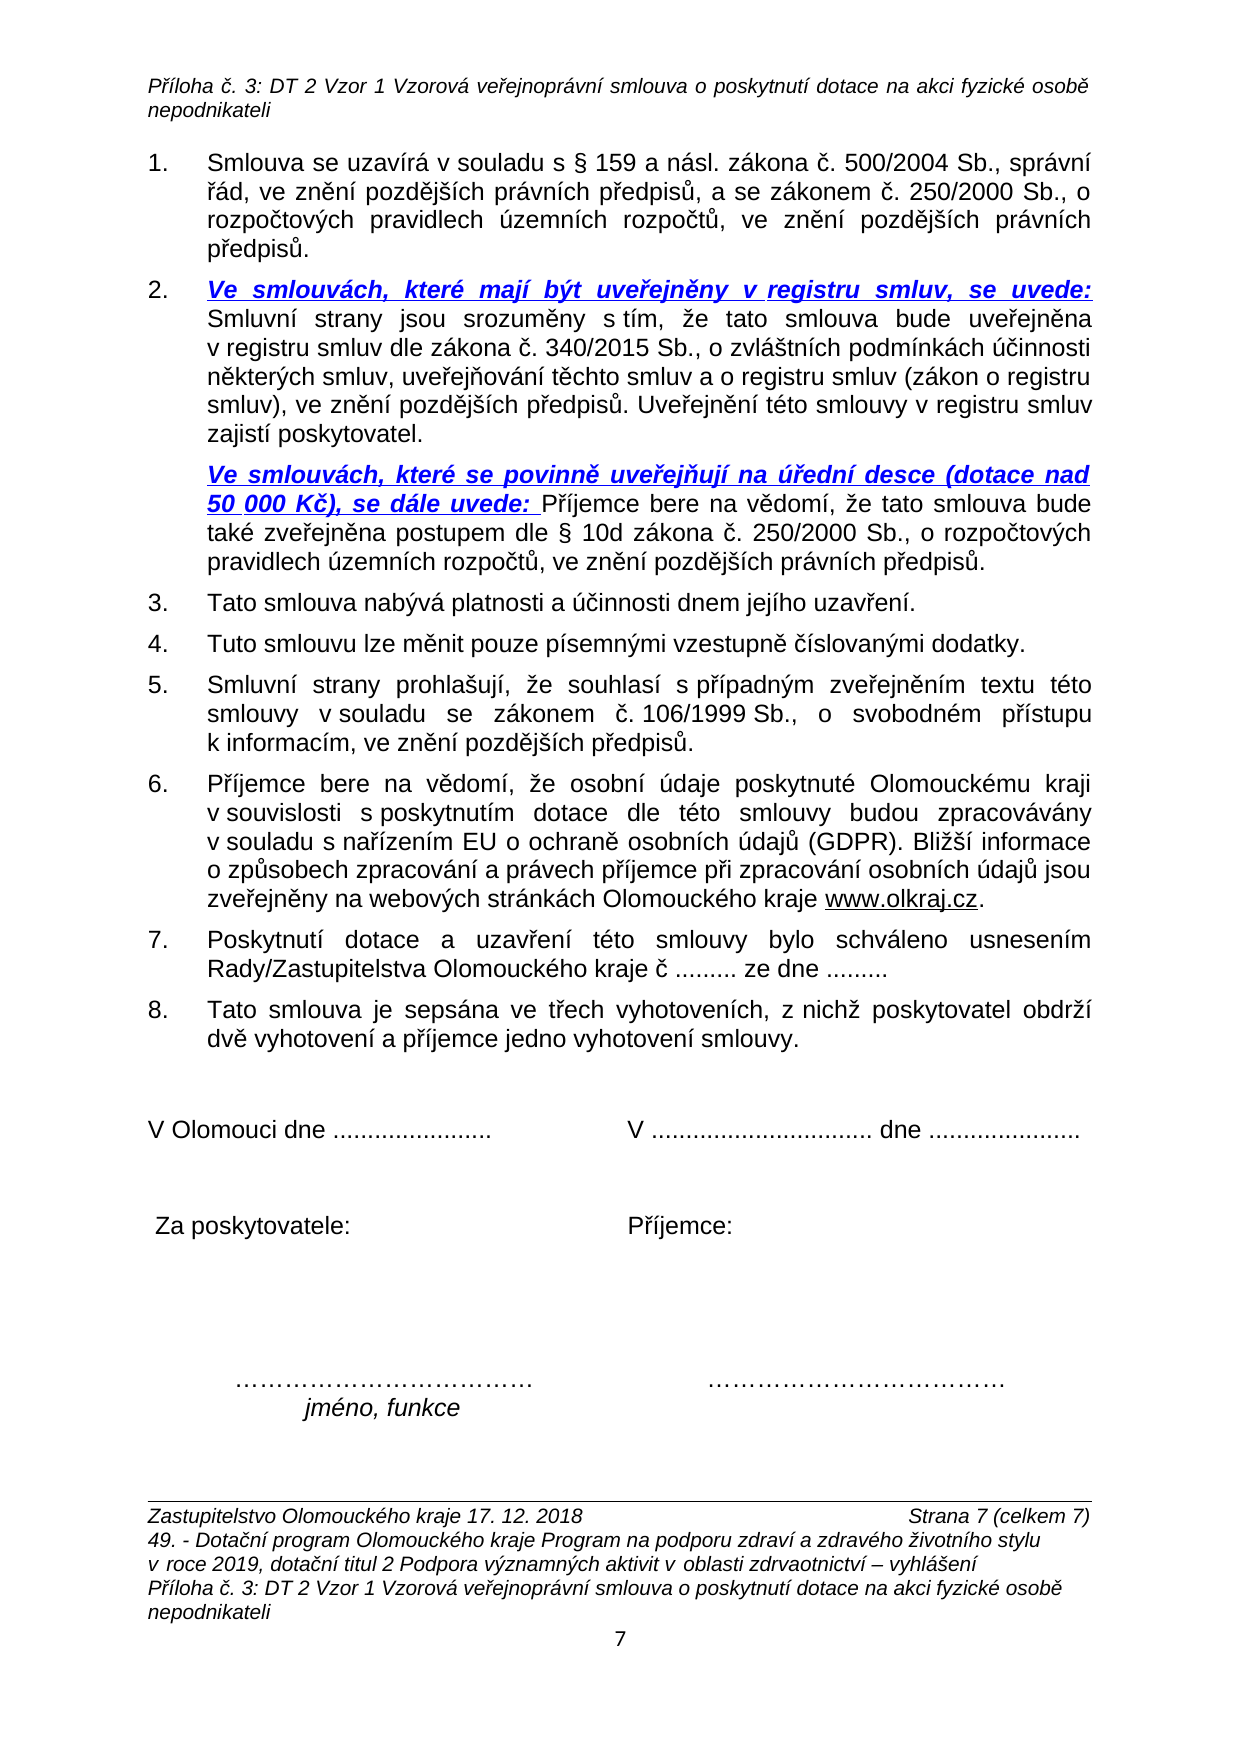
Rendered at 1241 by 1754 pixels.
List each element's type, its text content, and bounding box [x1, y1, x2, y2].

list Smlouva se uzavírá v souladu s § 159 a násl. zákona č. 500/2004 Sb., správní řád, ve znění pozdějších právních předpisů, a se zákonem č. 250/2000 Sb., o rozpočtových pravidlech územních rozpočtů, ve znění pozdějších právních předpisů. [148, 148, 1092, 263]
list Poskytnutí dotace a uzavření této smlouvy bylo schváleno usnesením Rady/Zastupitelstva Olomouckého kraje č ......... ze dne ......... [148, 925, 1092, 983]
text Ve smlouvách, které se povinně uveřejňují na úřední desce (dotace nad 50 000 Kč), se dále uvede: Příjemce bere na vědomí, že tato smlouva bude také zveřejněna postupem dle § 10d zákona č. 250/2000 Sb., o rozpočtových pravidlech územních rozpočtů, ve znění pozdějších právních předpisů. [207, 460, 1092, 575]
list Tato smlouva je sepsána ve třech vyhotoveních, z nichž poskytovatel obdrží dvě vyhotovení a příjemce jedno vyhotovení smlouvy. [148, 995, 1092, 1053]
list Smluvní strany prohlašují, že souhlasí s případným zveřejněním textu této smlouvy v souladu se zákonem č. 106/1999 Sb., o svobodném přístupu k informacím, ve znění pozdějších předpisů. [148, 670, 1092, 756]
list Ve smlouvách, které mají být uveřejněny v registru smluv, se uvede: Smluvní strany jsou srozuměny s tím, že tato smlouva bude uveřejněna v registru smluv dle zákona č. 340/2015 Sb., o zvláštních podmínkách účinnosti některých smluv, uveřejňování těchto smluv a o registru smluv (zákon o registru smluv), ve znění pozdějších předpisů. Uveřejnění této smlouvy v registru smluv zajistí poskytovatel. [148, 275, 1092, 448]
list Příjemce bere na vědomí, že osobní údaje poskytnuté Olomouckému kraji v souvislosti s poskytnutím dotace dle této smlouvy budou zpracovávány v souladu s nařízením EU o ochraně osobních údajů (GDPR). Bližší informace o způsobech zpracování a právech příjemce při zpracování osobních údajů jsou zveřejněny na webových stránkách Olomouckého kraje www.olkraj.cz. [148, 769, 1092, 913]
list Tuto smlouvu lze měnit pouze písemnými vzestupně číslovanými dodatky. [148, 629, 1092, 658]
table_cell ……………………………… [620, 1276, 1092, 1450]
table_cell ……………………………… jméno, funkce [148, 1276, 620, 1450]
text V Olomouci dne ....................... V ................................ dne ...................... [148, 1115, 1092, 1144]
table_header Za poskytovatele: [148, 1206, 620, 1276]
table_header Příjemce: [620, 1206, 1092, 1276]
list Tato smlouva nabývá platnosti a účinnosti dnem jejího uzavření. [148, 588, 1092, 616]
